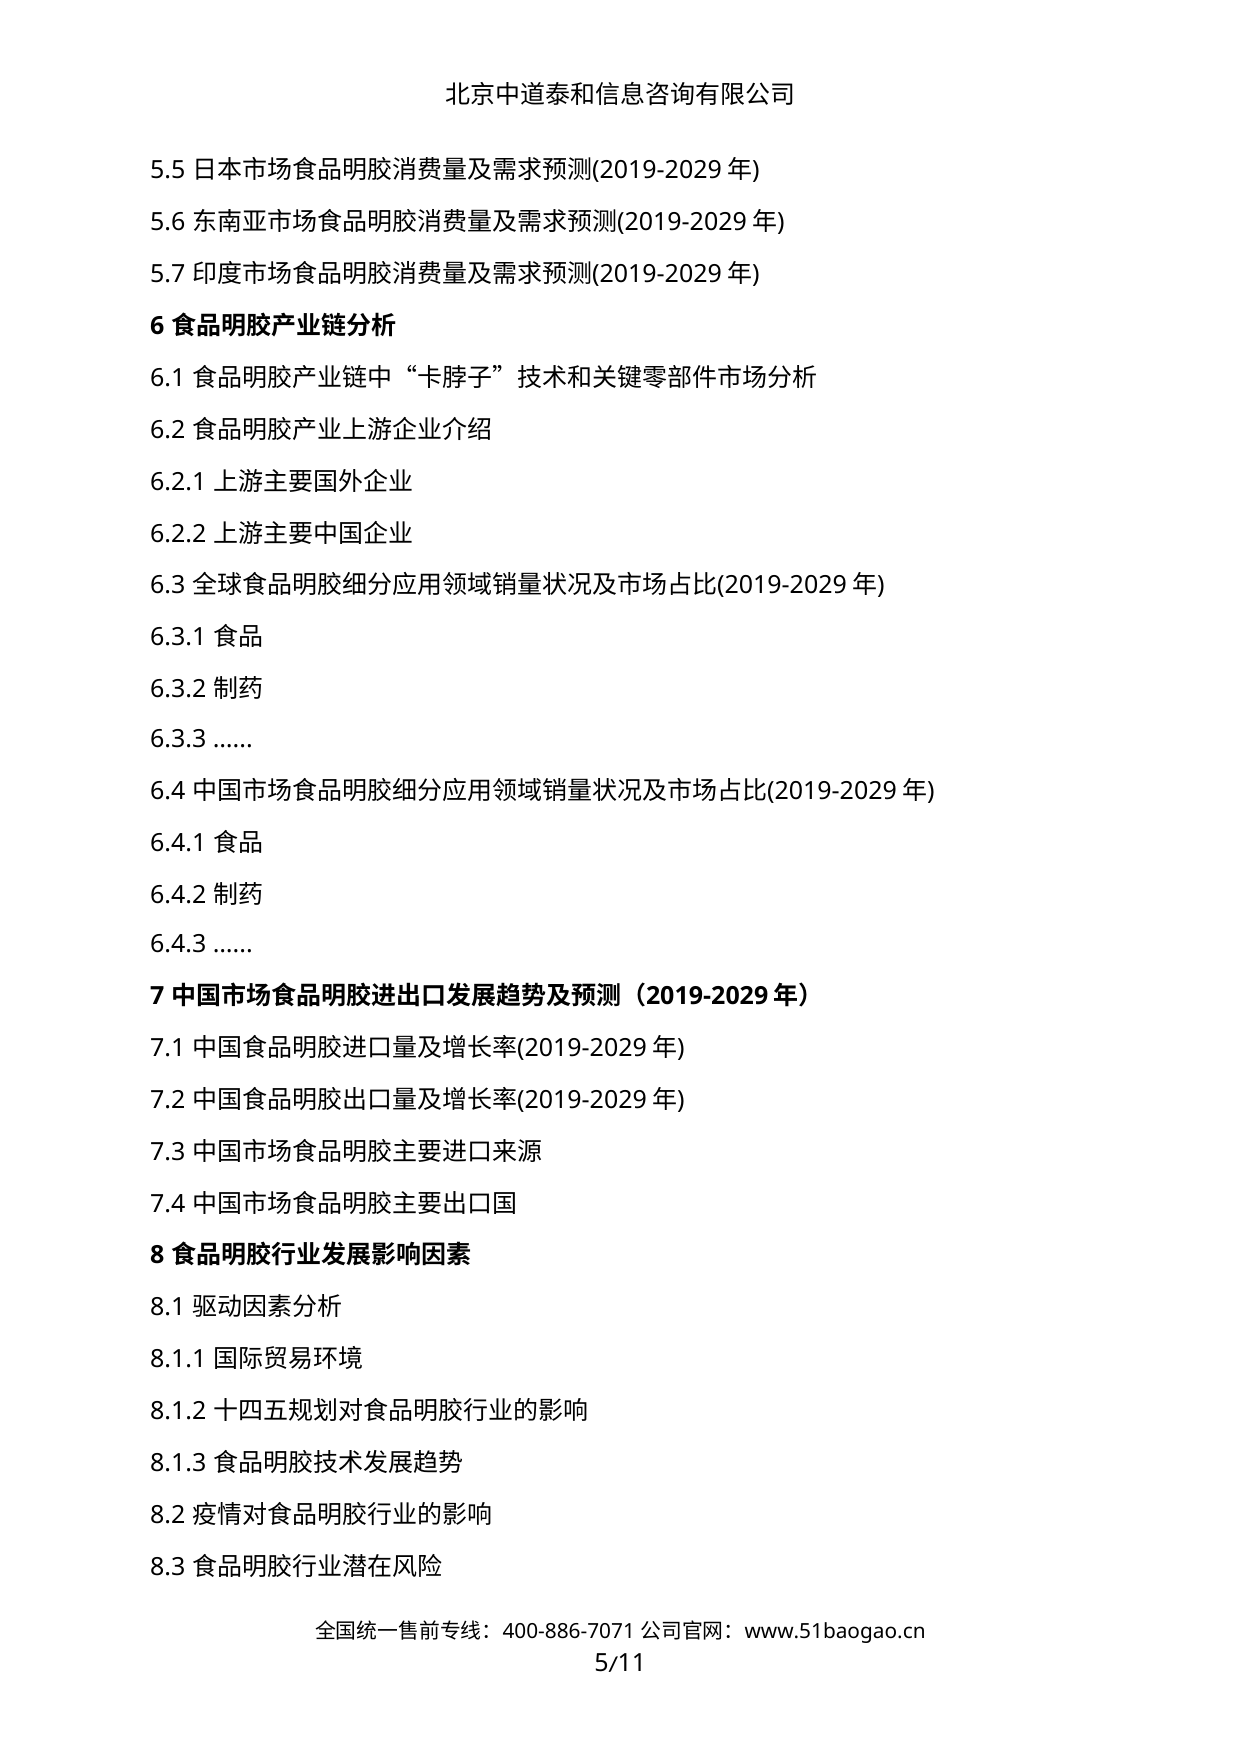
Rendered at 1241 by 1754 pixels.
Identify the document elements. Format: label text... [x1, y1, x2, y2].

text 8 食品明胶行业发展影响因素 [150, 1235, 1090, 1271]
text 8.3 食品明胶行业潜在风险 [150, 1546, 1090, 1582]
text 7.2 中国食品明胶出口量及增长率(2019-2029年) [150, 1079, 1090, 1116]
text 6.2.2 上游主要中国企业 [150, 513, 1090, 549]
text 8.1.3 食品明胶技术发展趋势 [150, 1442, 1090, 1479]
text 7.1 中国食品明胶进口量及增长率(2019-2029年) [150, 1027, 1090, 1064]
text 6.4.1 食品 [150, 822, 1090, 858]
text 8.2 疫情对食品明胶行业的影响 [150, 1494, 1090, 1531]
text 5.5 日本市场食品明胶消费量及需求预测(2019-2029年) [150, 150, 1090, 186]
text 8.1.2 十四五规划对食品明胶行业的影响 [150, 1391, 1090, 1427]
text 6.3.1 食品 [150, 617, 1090, 653]
text 5.7 印度市场食品明胶消费量及需求预测(2019-2029年) [150, 254, 1090, 290]
text 6.3.2 制药 [150, 669, 1090, 705]
text 6.3 全球食品明胶细分应用领域销量状况及市场占比(2019-2029年) [150, 565, 1090, 601]
text 6 食品明胶产业链分析 [150, 306, 1090, 342]
text 6.3.3 …... [150, 721, 1090, 755]
text 5.6 东南亚市场食品明胶消费量及需求预测(2019-2029年) [150, 202, 1090, 238]
text 6.1 食品明胶产业链中“卡脖子”技术和关键零部件市场分析 [150, 357, 1090, 394]
text 6.4 中国市场食品明胶细分应用领域销量状况及市场占比(2019-2029年) [150, 770, 1090, 807]
text 6.2.1 上游主要国外企业 [150, 461, 1090, 497]
text 8.1.1 国际贸易环境 [150, 1339, 1090, 1375]
text 6.4.3 …... [150, 926, 1090, 960]
text 7.3 中国市场食品明胶主要进口来源 [150, 1131, 1090, 1167]
text 6.2 食品明胶产业上游企业介绍 [150, 409, 1090, 446]
text 8.1 驱动因素分析 [150, 1287, 1090, 1323]
text 7.4 中国市场食品明胶主要出口国 [150, 1183, 1090, 1219]
text 7 中国市场食品明胶进出口发展趋势及预测（2019-2029年） [150, 976, 1090, 1012]
text 6.4.2 制药 [150, 874, 1090, 910]
